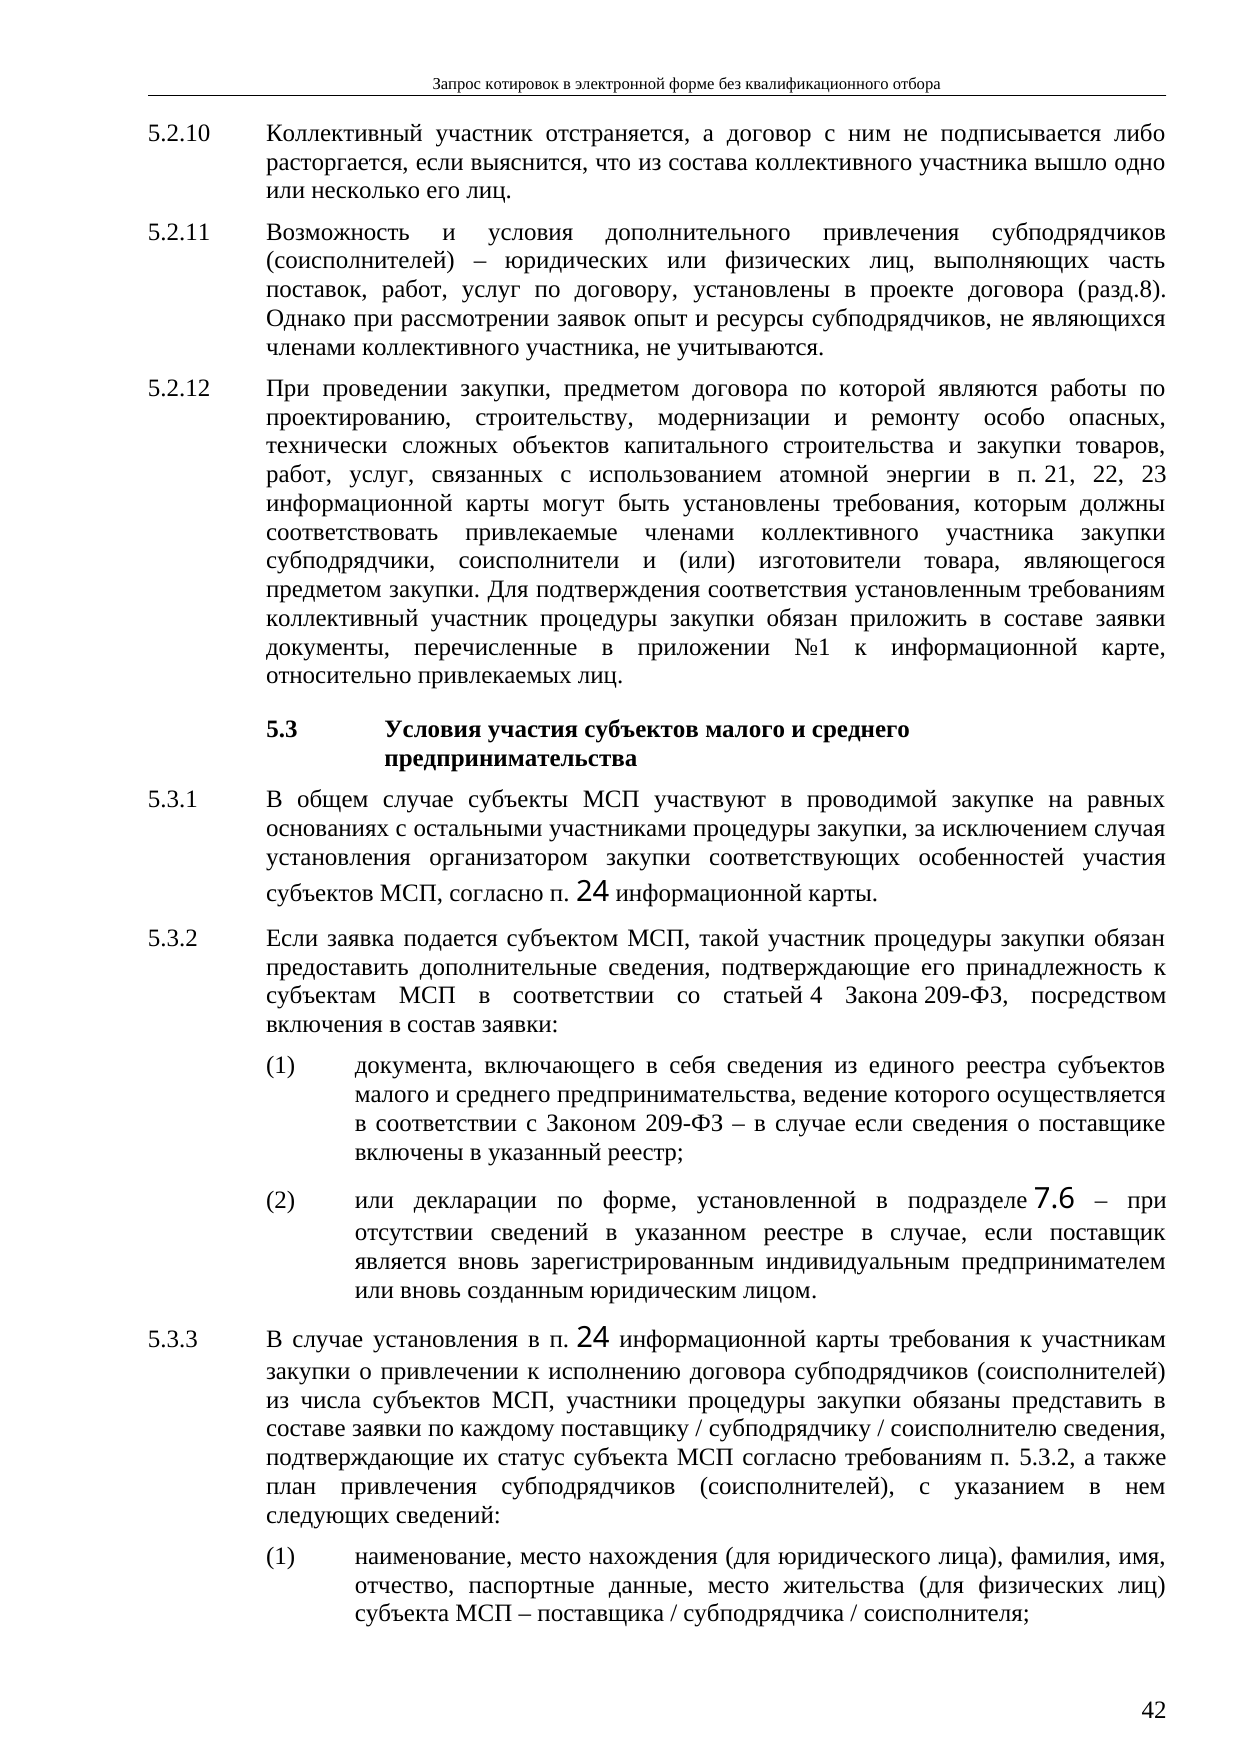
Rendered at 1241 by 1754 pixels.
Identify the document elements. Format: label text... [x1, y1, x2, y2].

text В случае установления в п. 18 информационной карты требования к участникам закупки о привлечении к исполнению договора субподрядчиков (соисполнителей) из числа субъектов МСП, участники процедуры закупки обязаны представить в составе заявки по каждому поставщику / субподрядчику / соисполнителю сведения, подтверждающие их статус субъекта МСП согласно требованиям п. 5.3.2, а также план привлечения субподрядчиков (соисполнителей), с указанием в нем следующих сведений: [148, 1316, 1166, 1528]
text Возможность и условия дополнительного привлечения субподрядчиков (соисполнителей) – юридических или физических лиц, выполняющих часть поставок, работ, услуг по договору, установлены в проекте договора (разд.8). Однако при рассмотрении заявок опыт и ресурсы субподрядчиков, не являющихся членами коллективного участника, не учитываются. [148, 217, 1166, 361]
text или декларации по форме, установленной в подразделе 7.9 – при отсутствии сведений в указанном реестре в случае, если поставщик является вновь зарегистрированным индивидуальным предпринимателем или вновь созданным юридическим лицом. [266, 1178, 1166, 1304]
text При проведении закупки, предметом договора по которой являются работы по проектированию, строительству, модернизации и ремонту особо опасных, технически сложных объектов капитального строительства и закупки товаров, работ, услуг, связанных с использованием атомной энергии в п. 15, 16, 17 информационной карты могут быть установлены требования, которым должны соответствовать привлекаемые членами коллективного участника закупки субподрядчики, соисполнители и (или) изготовители товара, являющегося предметом закупки. Для подтверждения соответствия установленным требованиям коллективный участник процедуры закупки обязан приложить в составе заявки документы, перечисленные в приложении №1 к информационной карте, относительно привлекаемых лиц. [148, 373, 1166, 689]
text Коллективный участник отстраняется, а договор с ним не подписывается либо расторгается, если выяснится, что из состава коллективного участника вышло одно или несколько его лиц. [148, 118, 1166, 204]
text наименование, место нахождения (для юридического лица), фамилия, имя, отчество, паспортные данные, место жительства (для физических лиц) субъекта МСП – поставщика / субподрядчика / соисполнителя; [266, 1541, 1166, 1627]
text Если заявка подается субъектом МСП, такой участник процедуры закупки обязан предоставить дополнительные сведения, подтверждающие его принадлежность к субъектам МСП в соответствии со статьей 4 Закона 209-ФЗ, посредством включения в состав заявки: [148, 923, 1166, 1038]
text документа, включающего в себя сведения из единого реестра субъектов малого и среднего предпринимательства, ведение которого осуществляется в соответствии с Законом 209-ФЗ – в случае если сведения о поставщике включены в указанный реестр; [266, 1050, 1166, 1165]
text В общем случае субъекты МСП участвуют в проводимой закупке на равных основаниях с остальными участниками процедуры закупки, за исключением случая установления организатором закупки соответствующих особенностей участия субъектов МСП, согласно п. 18 информационной карты. [148, 784, 1166, 910]
text Условия участия субъектов малого и среднего предпринимательства [266, 714, 1166, 772]
